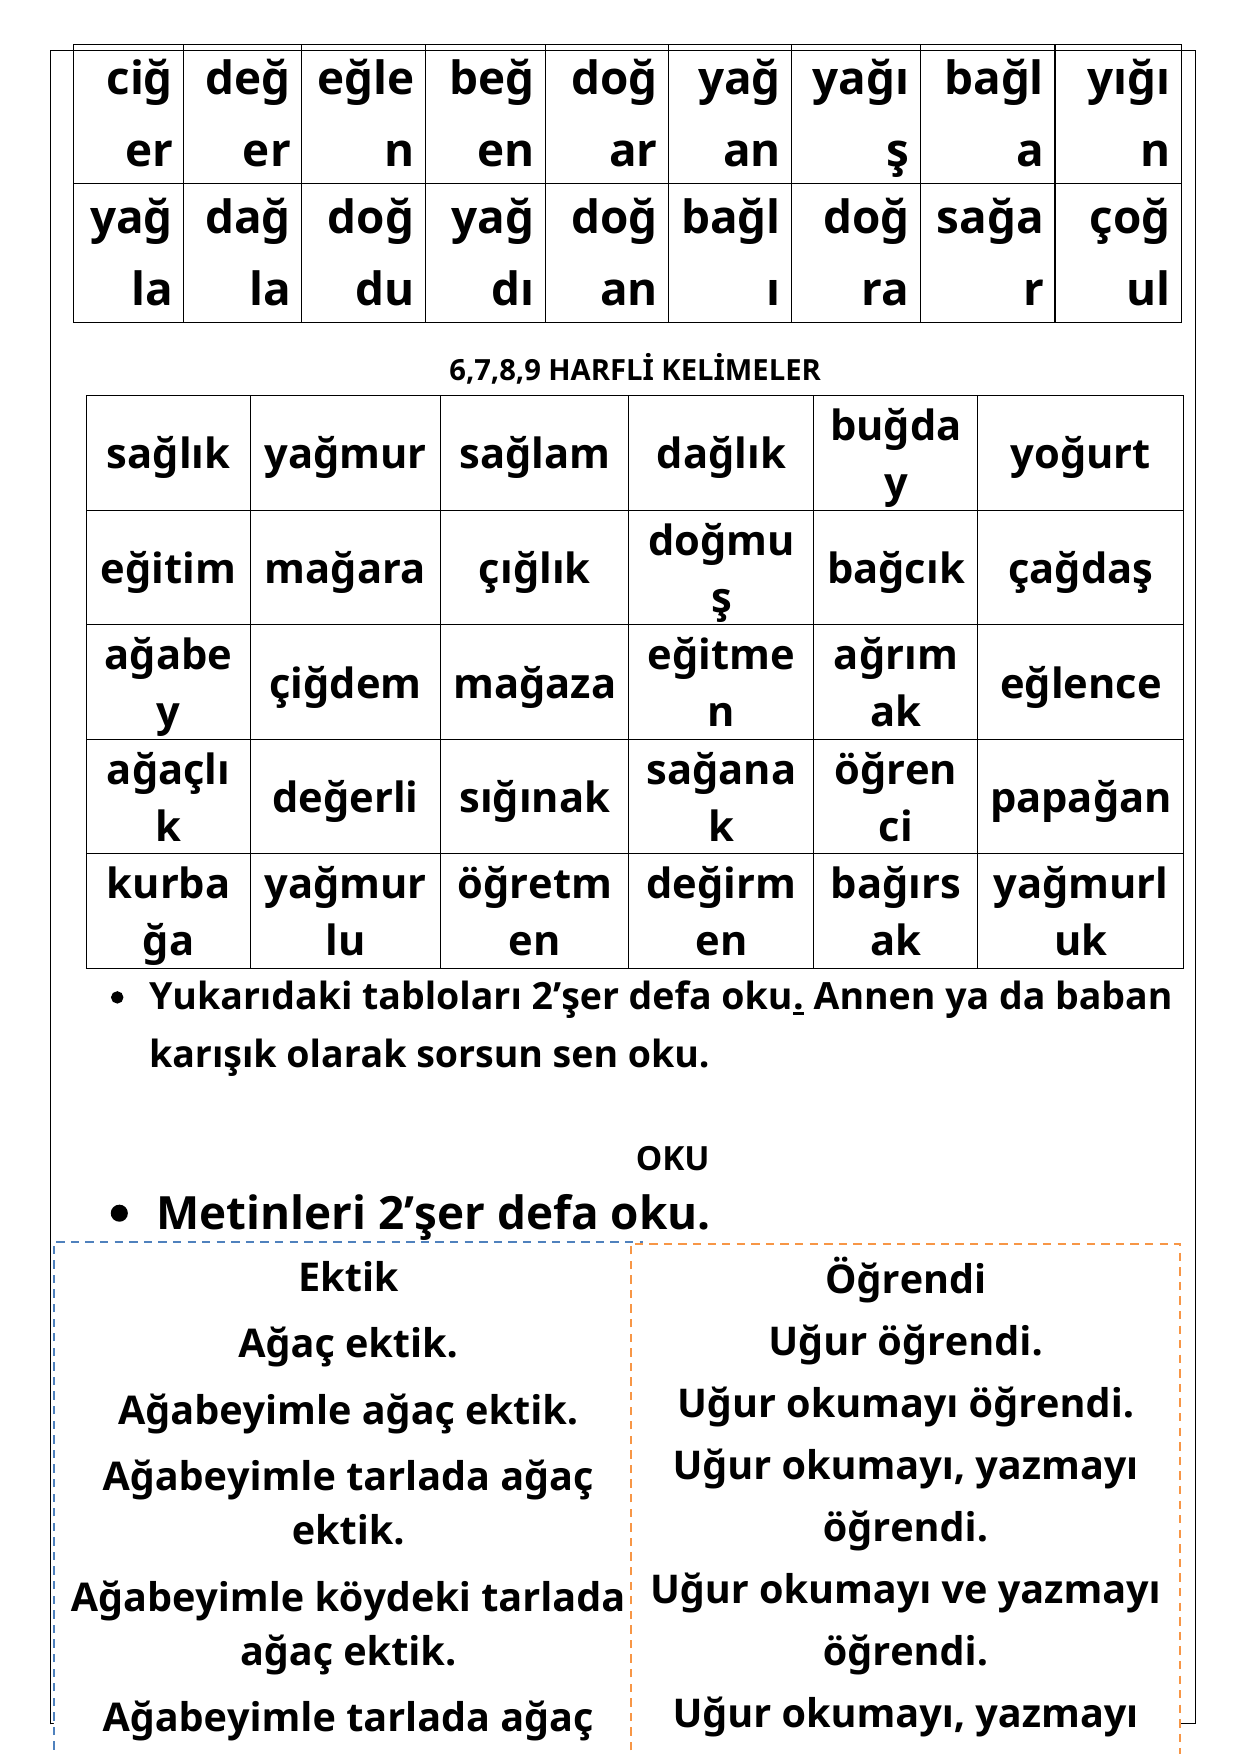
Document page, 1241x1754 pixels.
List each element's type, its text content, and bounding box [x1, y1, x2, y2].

table_cell değirmen [629, 854, 813, 968]
table_header sağlık [87, 396, 250, 509]
table_cell doğar [546, 51, 668, 183]
table_cell beğen [426, 51, 545, 183]
table_cell sığınak [441, 740, 628, 853]
table_cell eğitim [87, 511, 250, 624]
table_cell sağar [921, 184, 1054, 322]
table_header sağlam [441, 396, 628, 509]
table_cell papağan [978, 740, 1183, 853]
list Yukarıdaki tabloları 2’şer defa oku. Annen ya da baban karışık olarak sorsun sen oku. [111, 969, 1195, 1079]
table_header yağmur [251, 396, 440, 509]
table_cell bağcık [814, 511, 977, 624]
table_cell mağara [251, 511, 440, 624]
table_cell dağla [184, 184, 301, 322]
table_cell yağmurlu [251, 854, 440, 968]
table_cell yağla [74, 184, 183, 322]
table_cell çiğdem [251, 625, 440, 739]
list Metinleri 2’şer defa oku. [111, 1180, 1195, 1243]
table_cell yağmurluk [978, 854, 1183, 968]
table_cell ağaçlık [87, 740, 250, 853]
table_cell bağlı [669, 184, 791, 322]
table_cell eğitmen [629, 625, 813, 739]
table_cell öğretmen [441, 854, 628, 968]
table_cell doğan [546, 184, 668, 322]
table_cell yağdı [426, 184, 545, 322]
text OKU [149, 1135, 1195, 1180]
table_cell çığlık [441, 511, 628, 624]
table_header yoğurt [978, 396, 1183, 509]
table_cell bağırsak [814, 854, 977, 968]
table_cell eğlence [978, 625, 1183, 739]
table_cell doğdu [302, 184, 425, 322]
table_cell yığın [1056, 51, 1181, 183]
table_cell yağan [669, 51, 791, 183]
table_cell çağdaş [978, 511, 1183, 624]
table_cell eğlen [302, 51, 425, 183]
table_cell doğra [792, 184, 920, 322]
table_cell sağanak [629, 740, 813, 853]
table_cell doğmuş [629, 511, 813, 624]
table_cell bağla [921, 51, 1054, 183]
table_cell kurbağa [87, 854, 250, 968]
table_header buğday [814, 396, 977, 509]
table_cell öğrenci [814, 740, 977, 853]
table_cell değerli [251, 740, 440, 853]
table_cell ciğer [74, 51, 183, 183]
table_cell ağrımak [814, 625, 977, 739]
table_cell yağış [792, 51, 920, 183]
table_cell değer [184, 51, 301, 183]
table_header dağlık [629, 396, 813, 509]
table_cell çoğul [1056, 184, 1181, 322]
table_cell mağaza [441, 625, 628, 739]
text 6,7,8,9 HARFLİ KELİMELER [74, 349, 1195, 389]
table_cell ağabey [87, 625, 250, 739]
